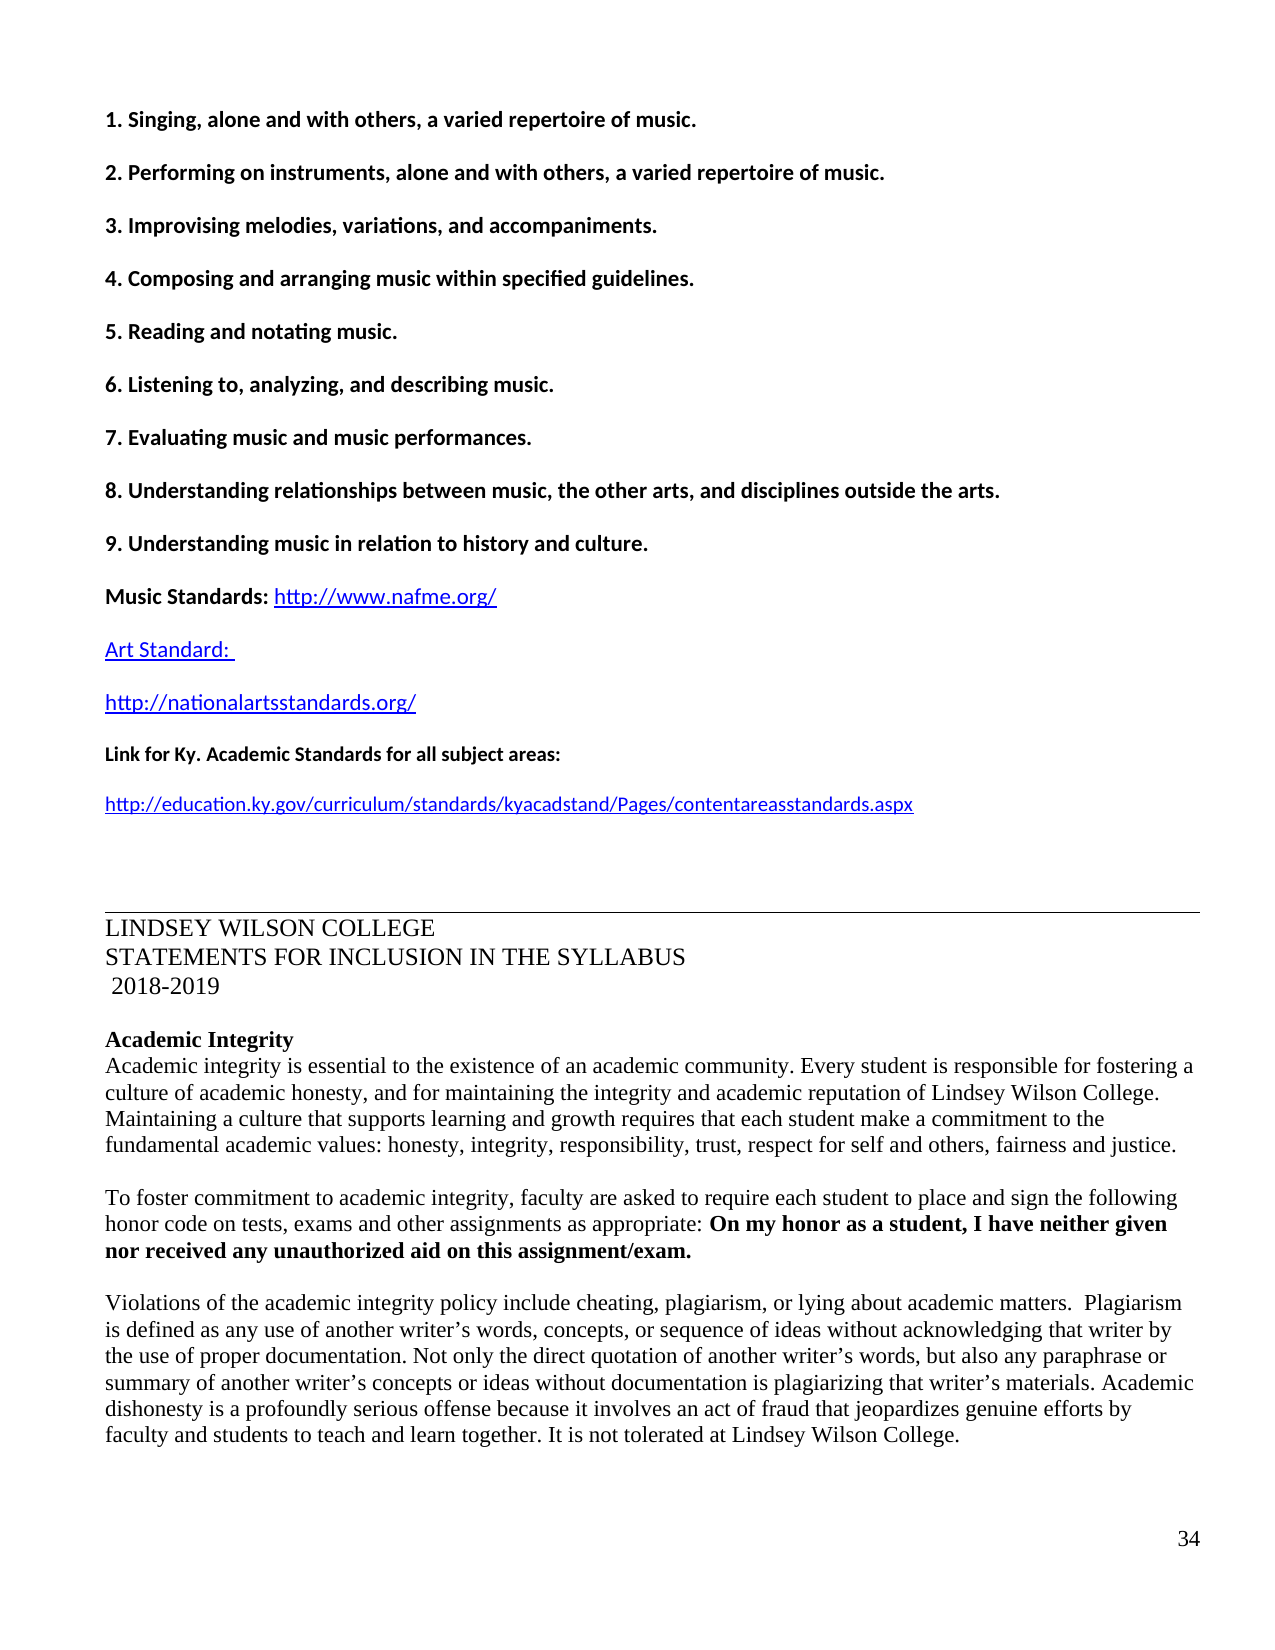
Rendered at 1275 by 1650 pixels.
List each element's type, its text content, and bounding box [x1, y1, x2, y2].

subtitle LINDSEY WILSON COLLEGE [105, 913, 1200, 942]
text 3. Improvising melodies, variations, and accompaniments. [105, 211, 1200, 239]
text 1. Singing, alone and with others, a varied repertoire of music. [105, 105, 1200, 133]
text 5. Reading and notating music. [105, 317, 1200, 345]
subtitle 2018-2019 [105, 971, 1200, 999]
text 4. Composing and arranging music within specified guidelines. [105, 264, 1200, 292]
text Academic integrity is essential to the existence of an academic community. Every student is responsible for fostering a culture of academic honesty, and for maintaining the integrity and academic reputation of Lindsey Wilson College. Maintaining a culture that supports learning and growth requires that each student make a commitment to the fundamental academic values: honesty, integrity, responsibility, trust, respect for self and others, fairness and justice. [105, 1052, 1200, 1158]
text 9. Understanding music in relation to history and culture. [105, 529, 1200, 557]
text 6. Listening to, analyzing, and describing music. [105, 370, 1200, 398]
text Academic Integrity [105, 1026, 1200, 1052]
text 2. Performing on instruments, alone and with others, a varied repertoire of music. [105, 158, 1200, 186]
text Art Standard: [105, 635, 1200, 663]
text To foster commitment to academic integrity, faculty are asked to require each student to place and sign the following honor code on tests, exams and other assignments as appropriate: On my honor as a student, I have neither given nor received any unauthorized aid on this assignment/exam. [105, 1184, 1200, 1263]
text Link for Ky. Academic Standards for all subject areas: [105, 741, 1200, 767]
text Violations of the academic integrity policy include cheating, plagiarism, or lying about academic matters. Plagiarism is defined as any use of another writer’s words, concepts, or sequence of ideas without acknowledging that writer by the use of proper documentation. Not only the direct quotation of another writer’s words, but also any paraphrase or summary of another writer’s concepts or ideas without documentation is plagiarizing that writer’s materials. Academic dishonesty is a profoundly serious offense because it involves an act of fraud that jeopardizes genuine efforts by faculty and students to teach and learn together. It is not tolerated at Lindsey Wilson College. [105, 1289, 1200, 1448]
text Music Standards: http://www.nafme.org/ [105, 582, 1200, 610]
text http://nationalartsstandards.org/ [105, 688, 1200, 716]
text http://education.ky.gov/curriculum/standards/kyacadstand/Pages/contentareasstandards.aspx [105, 791, 1200, 817]
text 7. Evaluating music and music performances. [105, 423, 1200, 451]
subtitle STATEMENTS FOR INCLUSION IN THE SYLLABUS [105, 942, 1200, 971]
text 8. Understanding relationships between music, the other arts, and disciplines outside the arts. [105, 476, 1200, 504]
